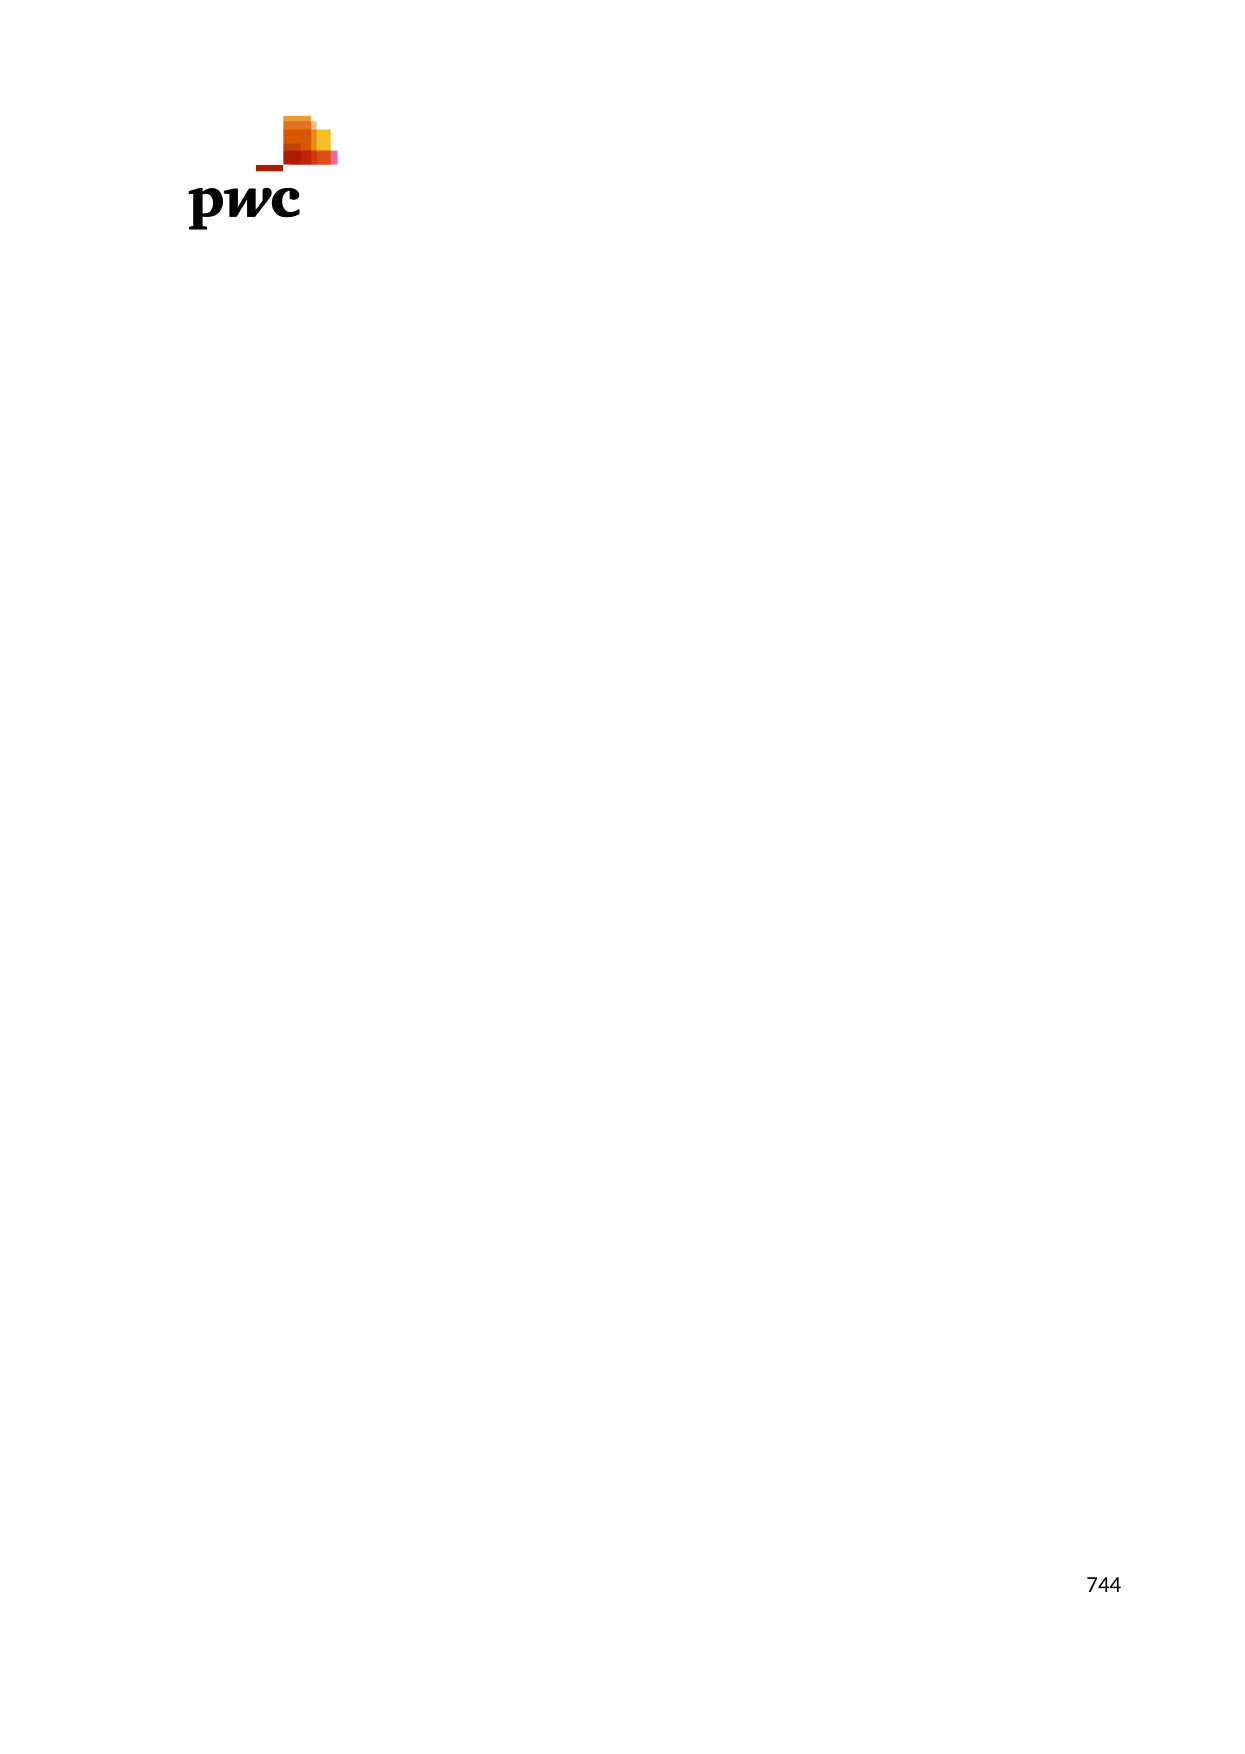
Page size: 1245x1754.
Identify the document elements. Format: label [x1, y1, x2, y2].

picture [147, 75, 379, 271]
